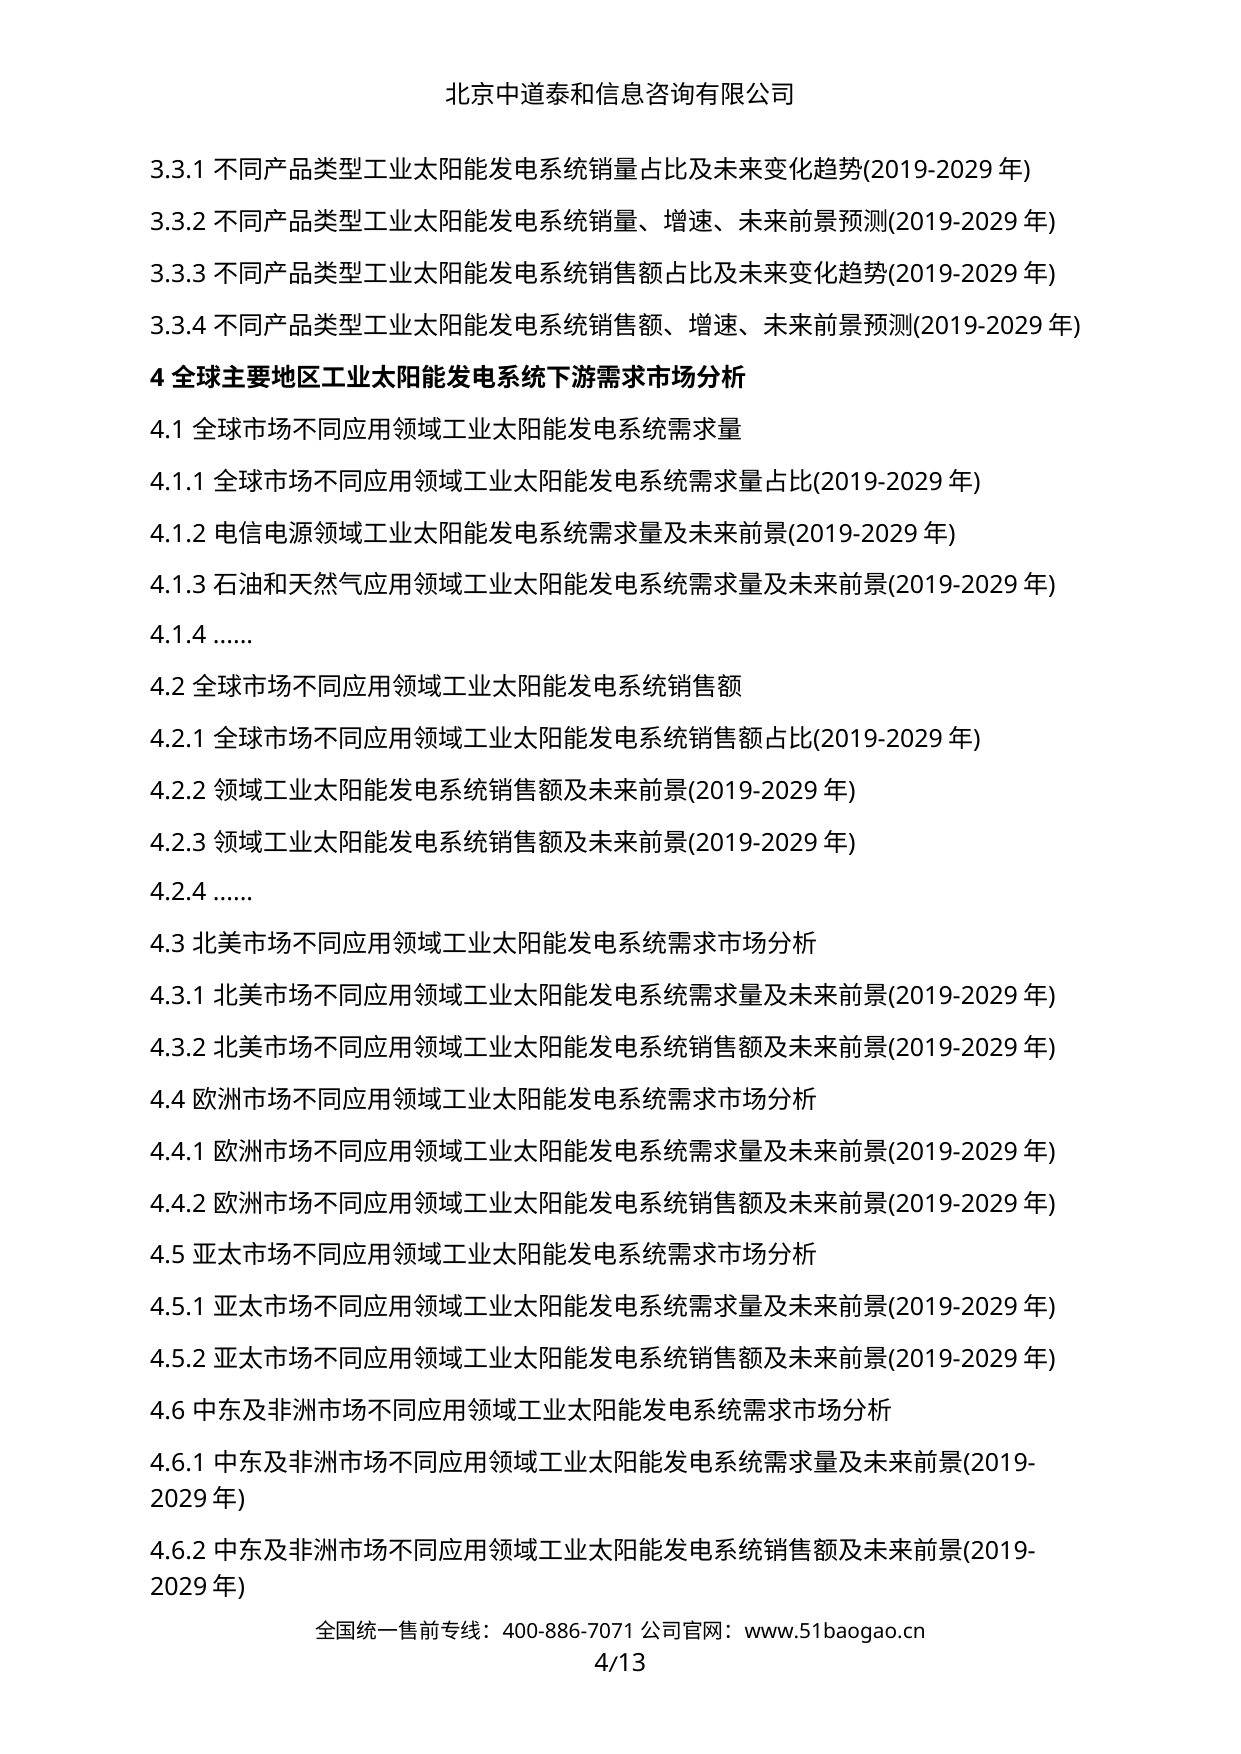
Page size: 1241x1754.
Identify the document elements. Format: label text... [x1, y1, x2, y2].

text 4.5.1 亚太市场不同应用领域工业太阳能发电系统需求量及未来前景(2019-2029年) [150, 1287, 1090, 1323]
text 4.3.1 北美市场不同应用领域工业太阳能发电系统需求量及未来前景(2019-2029年) [150, 976, 1090, 1012]
text 3.3.2 不同产品类型工业太阳能发电系统销量、增速、未来前景预测(2019-2029年) [150, 202, 1090, 238]
text 4.2.1 全球市场不同应用领域工业太阳能发电系统销售额占比(2019-2029年) [150, 718, 1090, 755]
text 4.5 亚太市场不同应用领域工业太阳能发电系统需求市场分析 [150, 1235, 1090, 1271]
text 4.3.2 北美市场不同应用领域工业太阳能发电系统销售额及未来前景(2019-2029年) [150, 1027, 1090, 1064]
text 4.6.2 中东及非洲市场不同应用领域工业太阳能发电系统销售额及未来前景(2019-2029年) [150, 1531, 1090, 1603]
text 4.2.4 ...... [150, 874, 1090, 908]
text 4.2.3 领域工业太阳能发电系统销售额及未来前景(2019-2029年) [150, 822, 1090, 858]
text 4.1.1 全球市场不同应用领域工业太阳能发电系统需求量占比(2019-2029年) [150, 461, 1090, 497]
text 4 全球主要地区工业太阳能发电系统下游需求市场分析 [150, 357, 1090, 394]
text 4.3 北美市场不同应用领域工业太阳能发电系统需求市场分析 [150, 924, 1090, 960]
text 4.1.2 电信电源领域工业太阳能发电系统需求量及未来前景(2019-2029年) [150, 513, 1090, 549]
text 4.1.4 ...... [150, 617, 1090, 651]
text 4.4.2 欧洲市场不同应用领域工业太阳能发电系统销售额及未来前景(2019-2029年) [150, 1183, 1090, 1219]
text 4.4.1 欧洲市场不同应用领域工业太阳能发电系统需求量及未来前景(2019-2029年) [150, 1131, 1090, 1167]
text 4.2.2 领域工业太阳能发电系统销售额及未来前景(2019-2029年) [150, 770, 1090, 807]
text 3.3.3 不同产品类型工业太阳能发电系统销售额占比及未来变化趋势(2019-2029年) [150, 254, 1090, 290]
text 4.1.3 石油和天然气应用领域工业太阳能发电系统需求量及未来前景(2019-2029年) [150, 565, 1090, 601]
text 4.1 全球市场不同应用领域工业太阳能发电系统需求量 [150, 409, 1090, 446]
text 3.3.4 不同产品类型工业太阳能发电系统销售额、增速、未来前景预测(2019-2029年) [150, 306, 1090, 342]
text 4.4 欧洲市场不同应用领域工业太阳能发电系统需求市场分析 [150, 1079, 1090, 1116]
text 3.3.1 不同产品类型工业太阳能发电系统销量占比及未来变化趋势(2019-2029年) [150, 150, 1090, 186]
text 4.6.1 中东及非洲市场不同应用领域工业太阳能发电系统需求量及未来前景(2019-2029年) [150, 1442, 1090, 1515]
text 4.5.2 亚太市场不同应用领域工业太阳能发电系统销售额及未来前景(2019-2029年) [150, 1339, 1090, 1375]
text 4.6 中东及非洲市场不同应用领域工业太阳能发电系统需求市场分析 [150, 1391, 1090, 1427]
text 4.2 全球市场不同应用领域工业太阳能发电系统销售额 [150, 667, 1090, 703]
